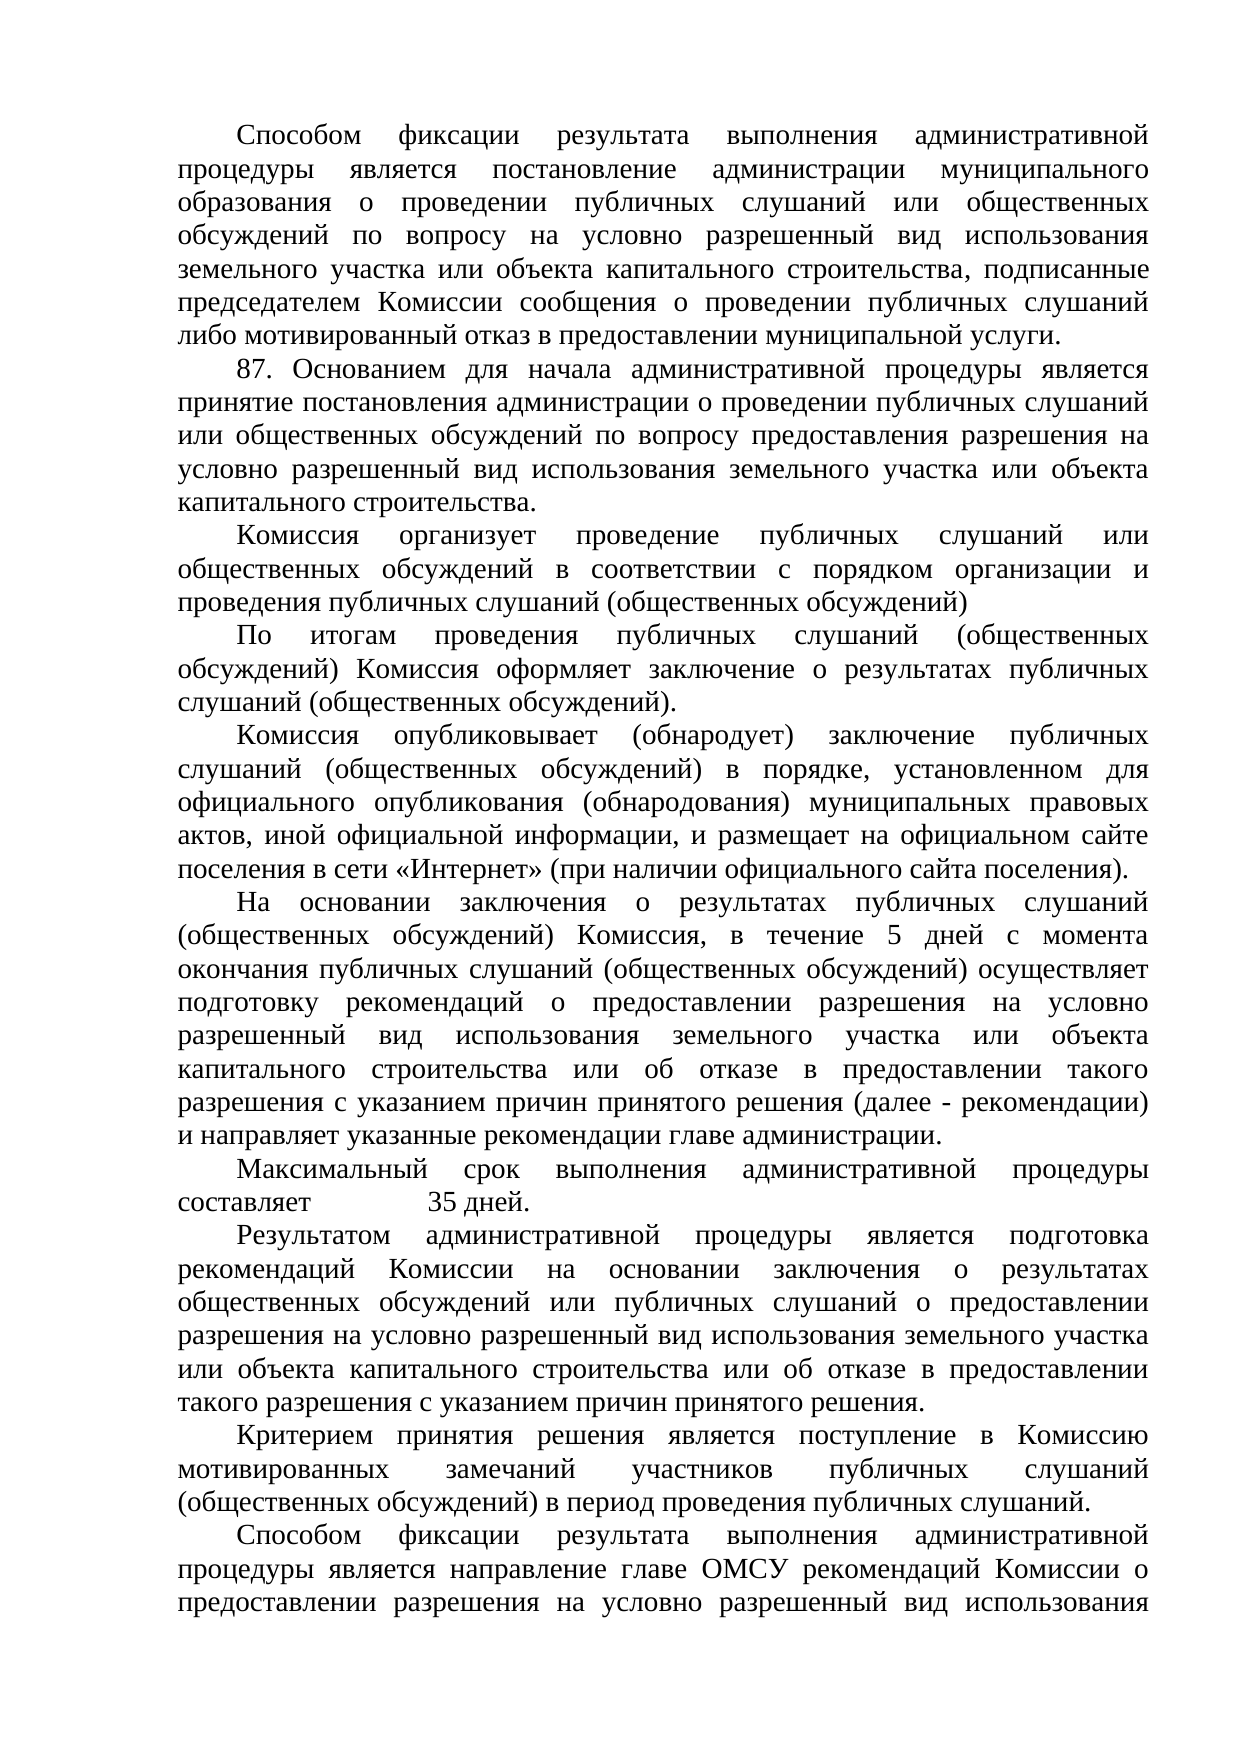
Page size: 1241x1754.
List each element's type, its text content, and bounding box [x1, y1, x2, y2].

text Способом фиксации результата выполнения административной процедуры является постановление администрации муниципального образования о проведении публичных слушаний или общественных обсуждений по вопросу на условно разрешенный вид использования земельного участка или объекта капитального строительства, подписанные председателем Комиссии сообщения о проведении публичных слушаний либо мотивированный отказ в предоставлении муниципальной услуги. [177, 118, 1149, 351]
text Комиссия организует проведение публичных слушаний или общественных обсуждений в соответствии с порядком организации и проведения публичных слушаний (общественных обсуждений) [177, 518, 1149, 618]
text Результатом административной процедуры является подготовка рекомендаций Комиссии на основании заключения о результатах общественных обсуждений или публичных слушаний о предоставлении разрешения на условно разрешенный вид использования земельного участка или объекта капитального строительства или об отказе в предоставлении такого разрешения с указанием причин принятого решения. [177, 1218, 1149, 1418]
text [177, 1518, 1149, 1618]
text На основании заключения о результатах публичных слушаний (общественных обсуждений) Комиссия, в течение 5 дней с момента окончания публичных слушаний (общественных обсуждений) осуществляет подготовку рекомендаций о предоставлении разрешения на условно разрешенный вид использования земельного участка или объекта капитального строительства или об отказе в предоставлении такого разрешения с указанием причин принятого решения (далее - рекомендации) и направляет указанные рекомендации главе администрации. [177, 885, 1149, 1151]
text Максимальный срок выполнения административной процедуры составляет 35 дней. [177, 1151, 1149, 1218]
text Комиссия опубликовывает (обнародует) заключение публичных слушаний (общественных обсуждений) в порядке, установленном для официального опубликования (обнародования) муниципальных правовых актов, иной официальной информации, и размещает на официальном сайте поселения в сети «Интернет» (при наличии официального сайта поселения). [177, 718, 1149, 885]
text По итогам проведения публичных слушаний (общественных обсуждений) Комиссия оформляет заключение о результатах публичных слушаний (общественных обсуждений). [177, 618, 1149, 718]
text Критерием принятия решения является поступление в Комиссию мотивированных замечаний участников публичных слушаний (общественных обсуждений) в период проведения публичных слушаний. [177, 1418, 1149, 1518]
text 87. Основанием для начала административной процедуры является принятие постановления администрации о проведении публичных слушаний или общественных обсуждений по вопросу предоставления разрешения на условно разрешенный вид использования земельного участка или объекта капитального строительства. [177, 351, 1149, 518]
